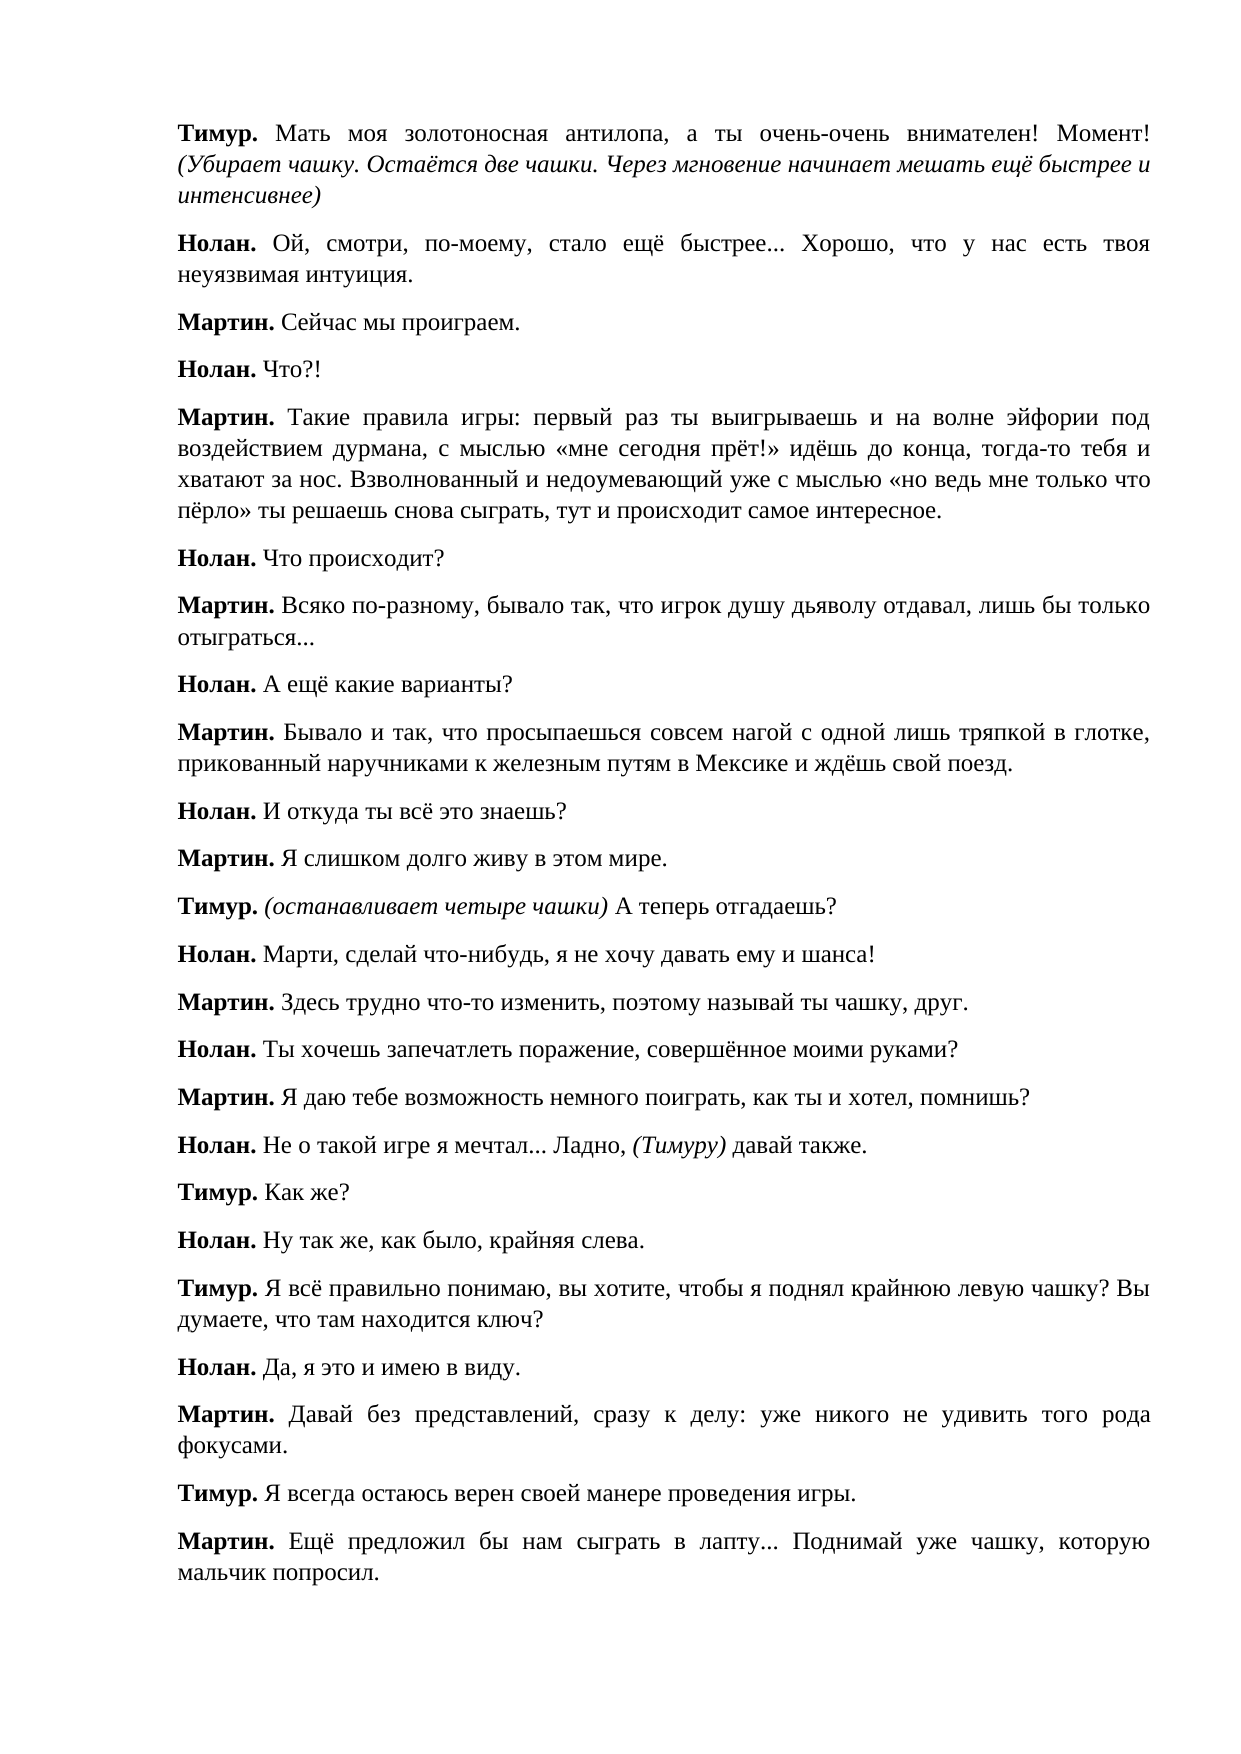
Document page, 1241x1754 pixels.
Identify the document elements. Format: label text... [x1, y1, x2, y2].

text Нолан. И откуда ты всё это знаешь? [177, 796, 1152, 824]
text Мартин. Здесь трудно что-то изменить, поэтому называй ты чашку, друг. [177, 987, 1152, 1015]
text Тимур. Я всё правильно понимаю, вы хотите, чтобы я поднял крайнюю левую чашку? Вы думаете, что там находится ключ? [177, 1273, 1152, 1333]
text Тимур. (останавливает четыре чашки) А теперь отгадаешь? [177, 891, 1152, 920]
text Мартин. Бывало и так, что просыпаешься совсем нагой с одной лишь тряпкой в глотке, прикованный наручниками к железным путям в Мексике и ждёшь свой поезд. [177, 717, 1152, 777]
text Нолан. Ну так же, как было, крайняя слева. [177, 1225, 1152, 1254]
text Нолан. Да, я это и имею в виду. [177, 1352, 1152, 1380]
text Нолан. Не о такой игре я мечтал... Ладно, (Тимуру) давай также. [177, 1130, 1152, 1158]
text Мартин. Я даю тебе возможность немного поиграть, как ты и хотел, помнишь? [177, 1082, 1152, 1111]
text Тимур. Мать моя золотоносная антилопа, а ты очень-очень внимателен! Момент! (Убирает чашку. Остаётся две чашки. Через мгновение начинает мешать ещё быстрее и интенсивнее) [177, 118, 1152, 209]
text Мартин. Я слишком долго живу в этом мире. [177, 843, 1152, 872]
text Нолан. Ой, смотри, по-моему, стало ещё быстрее... Хорошо, что у нас есть твоя неуязвимая интуиция. [177, 228, 1152, 288]
text Мартин. Всяко по-разному, бывало так, что игрок душу дьяволу отдавал, лишь бы только отыграться... [177, 591, 1152, 650]
text Мартин. Такие правила игры: первый раз ты выигрываешь и на волне эйфории под воздействием дурмана, с мыслью «мне сегодня прёт!» идёшь до конца, тогда-то тебя и хватают за нос. Взволнованный и недоумевающий уже с мыслью «но ведь мне только что пёрло» ты решаешь снова сыграть, тут и происходит самое интересное. [177, 402, 1152, 524]
text Тимур. Я всегда остаюсь верен своей манере проведения игры. [177, 1478, 1152, 1507]
text Мартин. Сейчас мы проиграем. [177, 307, 1152, 335]
text Нолан. А ещё какие варианты? [177, 669, 1152, 698]
text Мартин. Давай без представлений, сразу к делу: уже никого не удивить того рода фокусами. [177, 1399, 1152, 1459]
text Тимур. Как же? [177, 1177, 1152, 1206]
text Нолан. Ты хочешь запечатлеть поражение, совершённое моими руками? [177, 1034, 1152, 1063]
text Нолан. Марти, сделай что-нибудь, я не хочу давать ему и шанса! [177, 939, 1152, 968]
text Нолан. Что происходит? [177, 543, 1152, 572]
text Нолан. Что?! [177, 354, 1152, 383]
text Мартин. Ещё предложил бы нам сыграть в лапту... Поднимай уже чашку, которую мальчик попросил. [177, 1526, 1152, 1586]
